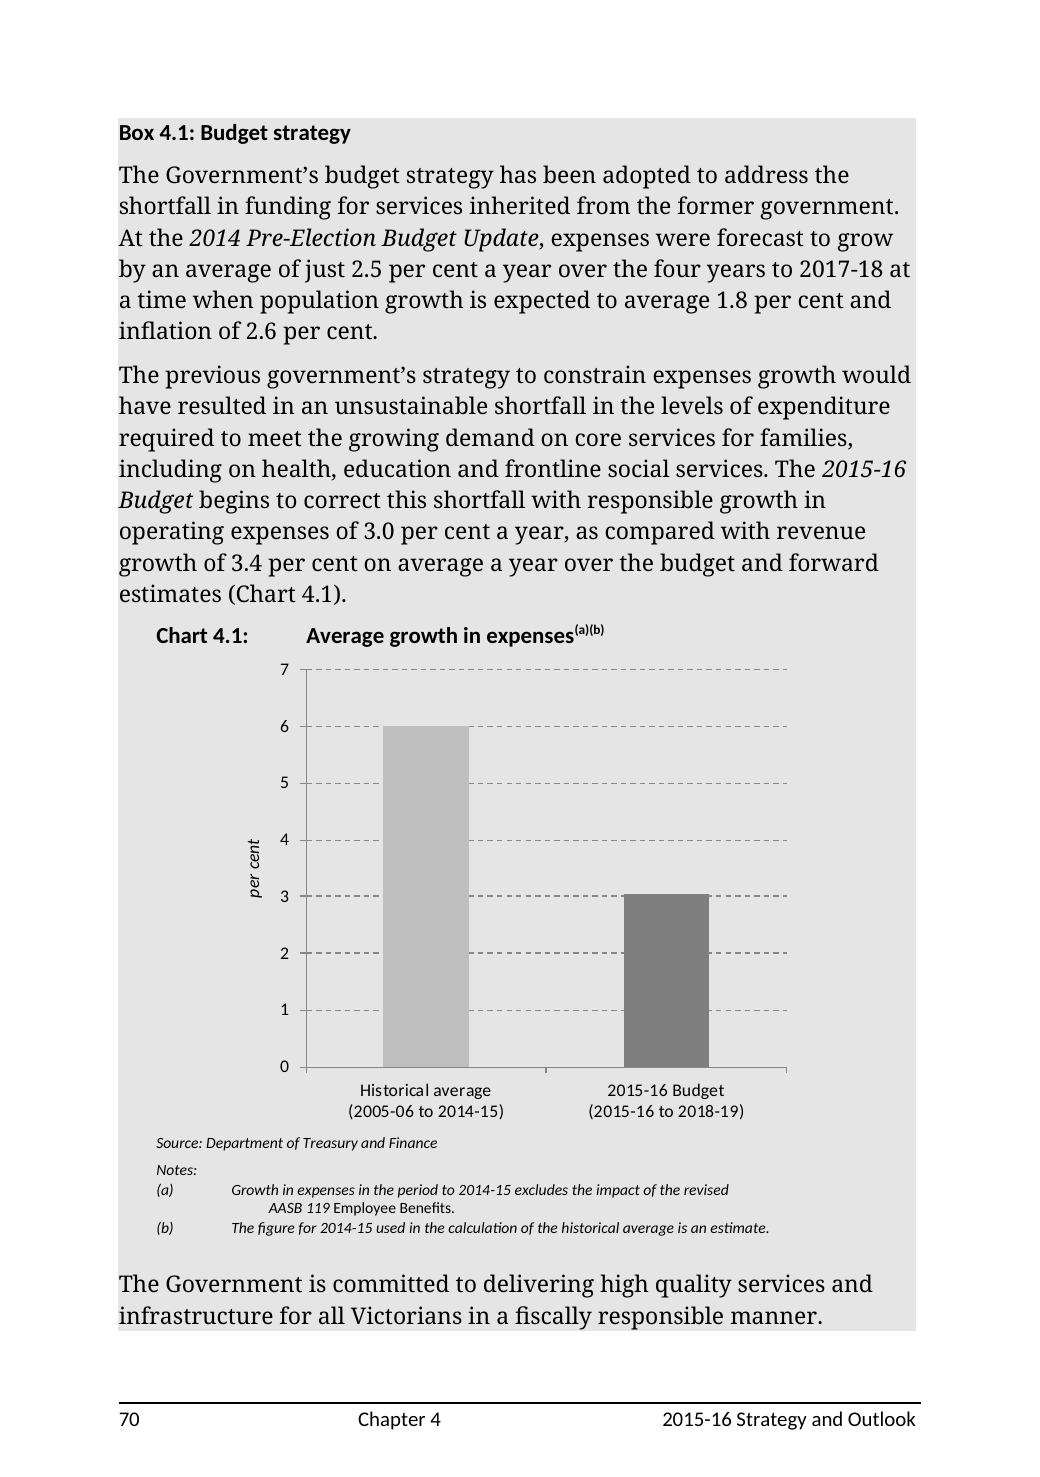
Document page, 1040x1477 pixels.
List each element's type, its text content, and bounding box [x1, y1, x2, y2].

text (a) Growth in expenses in the period to 2014-15 excludes the impact of the revised AASB 119 Employee Benefits. [118, 1180, 916, 1218]
subtitle Chart 4.1: Average growth in expenses(a)(b) [118, 622, 916, 649]
subtitle Source: Department of Treasury and Finance [118, 1133, 916, 1152]
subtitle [118, 1268, 916, 1331]
text The previous government’s strategy to constrain expenses growth would have resulted in an unsustainable shortfall in the levels of expenditure required to meet the growing demand on core services for families, including on health, education and frontline social services. The 2015-16 Budget begins to correct this shortfall with responsible growth in operating expenses of 3.0 per cent a year, as compared with revenue growth of 3.4 per cent on average a year over the budget and forward estimates (Chart 4.1). [118, 359, 916, 609]
text (b) The figure for 2014-15 used in the calculation of the historical average is an estimate. [118, 1218, 916, 1237]
text The Government’s budget strategy has been adopted to address the shortfall in funding for services inherited from the former government. At the 2014 Pre-Election Budget Update, expenses were forecast to grow by an average of just 2.5 per cent a year over the four years to 2017-18 at a time when population growth is expected to average 1.8 per cent and inflation of 2.6 per cent. [118, 159, 916, 347]
subtitle Box 4.1: Budget strategy [118, 118, 916, 147]
subtitle Notes: [118, 1161, 916, 1180]
